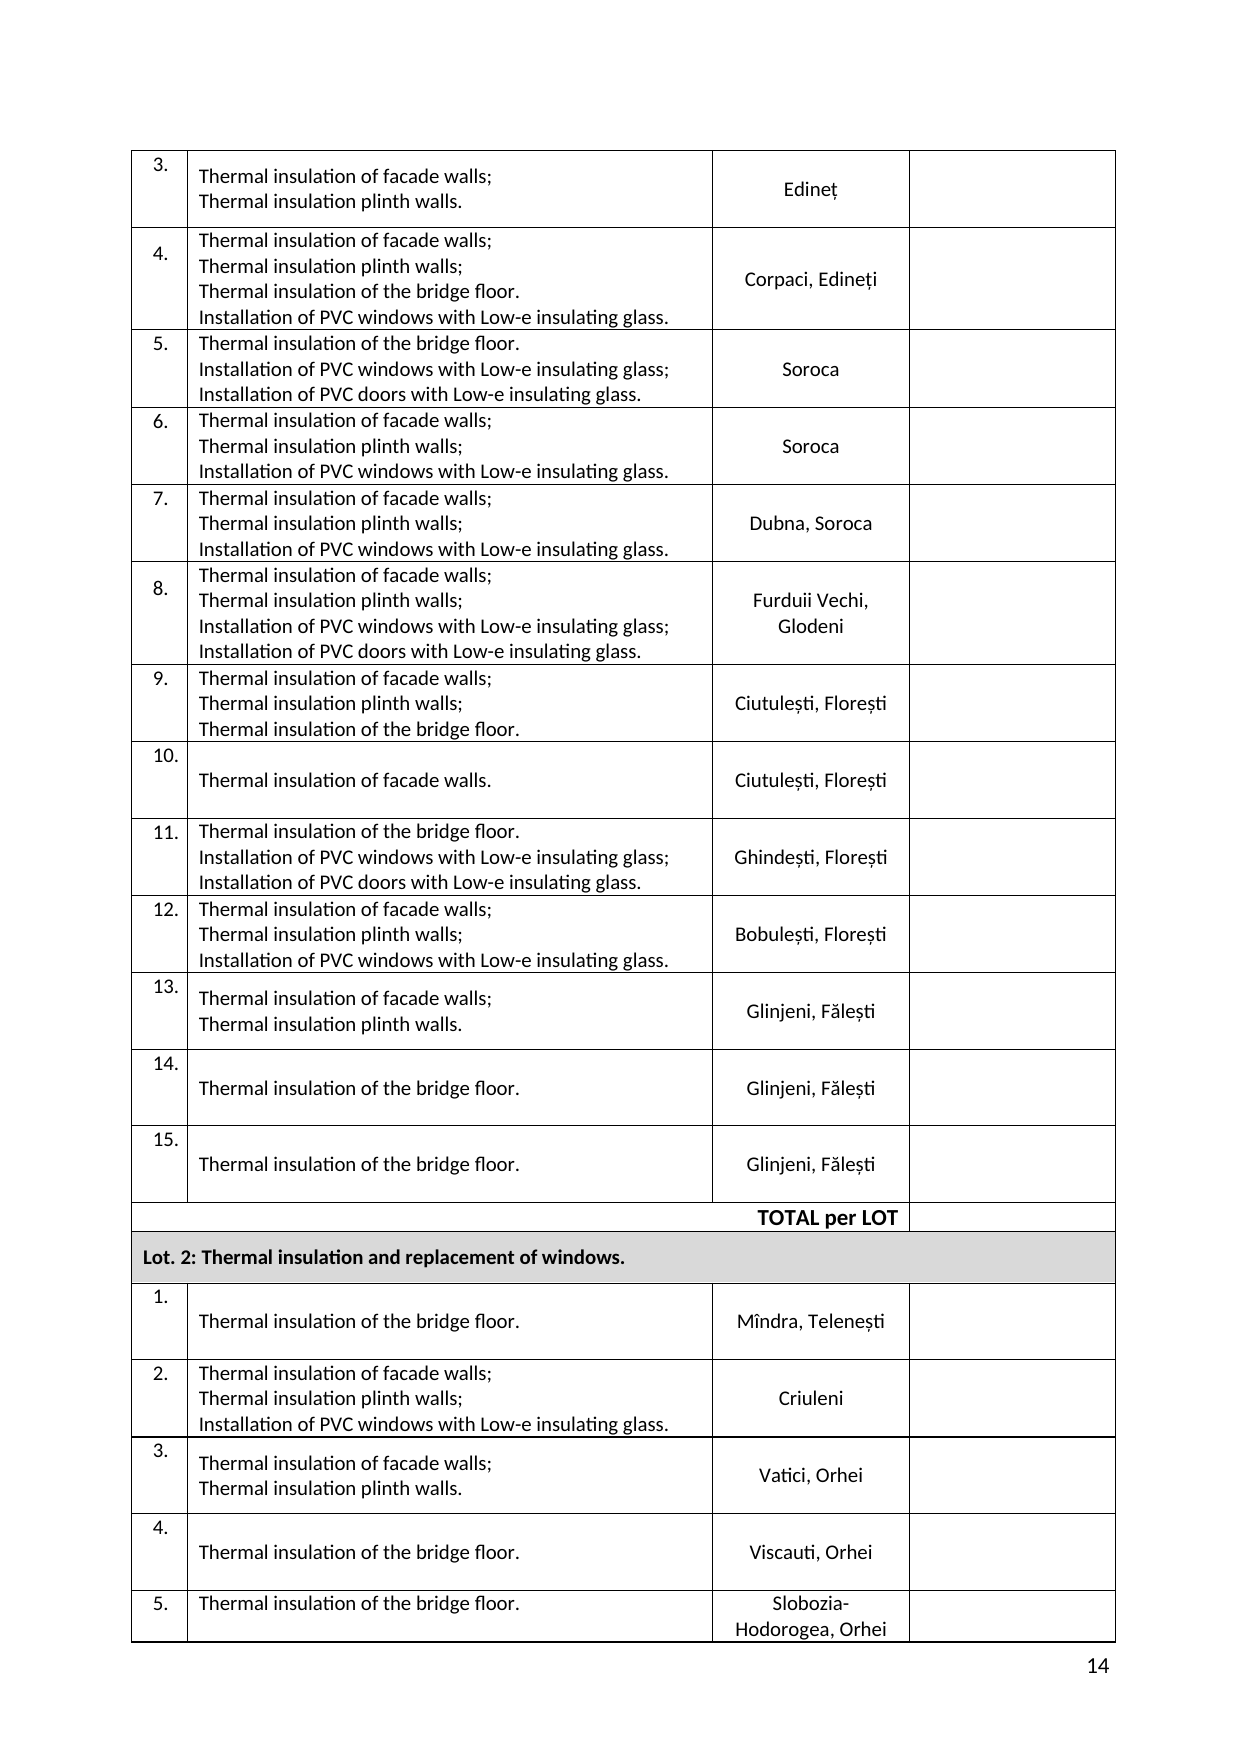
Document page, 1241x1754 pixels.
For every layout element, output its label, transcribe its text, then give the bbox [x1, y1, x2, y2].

table_cell [910, 1591, 1115, 1641]
table_cell [910, 896, 1115, 972]
table_cell Thermal insulation of facade walls; Thermal insulation plinth walls; Installation of PVC windows with Low-e insulating glass. [188, 896, 712, 972]
table_cell Thermal insulation of facade walls; Thermal insulation plinth walls. [188, 973, 712, 1049]
table_cell [132, 1360, 187, 1436]
table_cell Thermal insulation of facade walls; Thermal insulation plinth walls; Installation of PVC windows with Low-e insulating glass; Installation of PVC doors with Low-e insulating glass. [188, 562, 712, 664]
table_cell [910, 819, 1115, 895]
table_cell Criuleni [713, 1360, 909, 1436]
table_cell [132, 819, 187, 895]
table_cell Ciutulești, Florești [713, 742, 909, 818]
table_cell Vatici, Orhei [713, 1438, 909, 1513]
table_cell Ghindești, Florești [713, 819, 909, 895]
table_cell Thermal insulation of facade walls; Thermal insulation plinth walls; Installation of PVC windows with Low-e insulating glass. [188, 408, 712, 484]
table_cell [910, 330, 1115, 407]
table_cell Dubna, Soroca [713, 485, 909, 561]
table_cell [132, 330, 187, 407]
table_cell Corpaci, Edineți [713, 228, 909, 329]
table_cell [910, 1203, 1115, 1231]
table_cell [910, 973, 1115, 1049]
table_cell [910, 485, 1115, 561]
table_cell [132, 896, 187, 972]
table_cell Thermal insulation of facade walls. [188, 742, 712, 818]
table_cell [188, 1591, 712, 1641]
table_cell [910, 742, 1115, 818]
table_cell Furduii Vechi, Glodeni [713, 562, 909, 664]
table_cell [910, 665, 1115, 741]
table_cell [132, 1284, 187, 1359]
table_cell Ciutulești, Florești [713, 665, 909, 741]
table_cell [910, 408, 1115, 484]
table_cell [910, 562, 1115, 664]
table_cell [132, 1126, 187, 1202]
table_cell [132, 1514, 187, 1589]
table_cell Thermal insulation of facade walls; Thermal insulation plinth walls. [188, 1438, 712, 1513]
table_cell [910, 1050, 1115, 1125]
table_cell [910, 1514, 1115, 1589]
table_cell Lot. 2: Thermal insulation and replacement of windows. [132, 1232, 1115, 1282]
table_cell Thermal insulation of facade walls; Thermal insulation plinth walls; Thermal insulation of the bridge floor. Installation of PVC windows with Low-e insulating glass. [188, 228, 712, 329]
table_cell [132, 742, 187, 818]
table_cell [132, 151, 187, 227]
table_cell Thermal insulation of the bridge floor. [188, 1514, 712, 1589]
table_cell [132, 408, 187, 484]
table_cell Soroca [713, 330, 909, 407]
table_cell Glinjeni, Fălești [713, 973, 909, 1049]
table_cell [910, 228, 1115, 329]
table_cell Thermal insulation of facade walls; Thermal insulation plinth walls. [188, 151, 712, 227]
table_cell Thermal insulation of the bridge floor. [188, 1284, 712, 1359]
table_cell [910, 1126, 1115, 1202]
table_cell [132, 973, 187, 1049]
table_cell Thermal insulation of facade walls; Thermal insulation plinth walls; Installation of PVC windows with Low-e insulating glass. [188, 1360, 712, 1436]
table_cell [132, 1438, 187, 1513]
table_cell [132, 1050, 187, 1125]
table_cell [132, 228, 187, 329]
table_cell [132, 1591, 187, 1641]
table_cell [910, 1284, 1115, 1359]
table_cell [132, 485, 187, 561]
table_cell TOTAL per LOT [132, 1203, 909, 1231]
table_cell Thermal insulation of facade walls; Thermal insulation plinth walls; Installation of PVC windows with Low-e insulating glass. [188, 485, 712, 561]
table_cell Mîndra, Telenești [713, 1284, 909, 1359]
table_cell Bobulești, Florești [713, 896, 909, 972]
table_cell [132, 562, 187, 664]
table_cell [132, 665, 187, 741]
table_cell Soroca [713, 408, 909, 484]
table_cell Thermal insulation of the bridge floor. [188, 1050, 712, 1125]
table_cell Thermal insulation of the bridge floor. Installation of PVC windows with Low-e insulating glass; Installation of PVC doors with Low-e insulating glass. [188, 819, 712, 895]
table_cell Thermal insulation of the bridge floor. Installation of PVC windows with Low-e insulating glass; Installation of PVC doors with Low-e insulating glass. [188, 330, 712, 407]
table_cell Glinjeni, Fălești [713, 1126, 909, 1202]
table_cell [910, 1360, 1115, 1436]
table_cell Viscauti, Orhei [713, 1514, 909, 1589]
table_cell Glinjeni, Fălești [713, 1050, 909, 1125]
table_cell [713, 1591, 909, 1641]
table_cell [910, 151, 1115, 227]
table_cell Thermal insulation of facade walls; Thermal insulation plinth walls; Thermal insulation of the bridge floor. [188, 665, 712, 741]
table_cell [910, 1438, 1115, 1513]
table_cell Thermal insulation of the bridge floor. [188, 1126, 712, 1202]
table_cell Edineț [713, 151, 909, 227]
